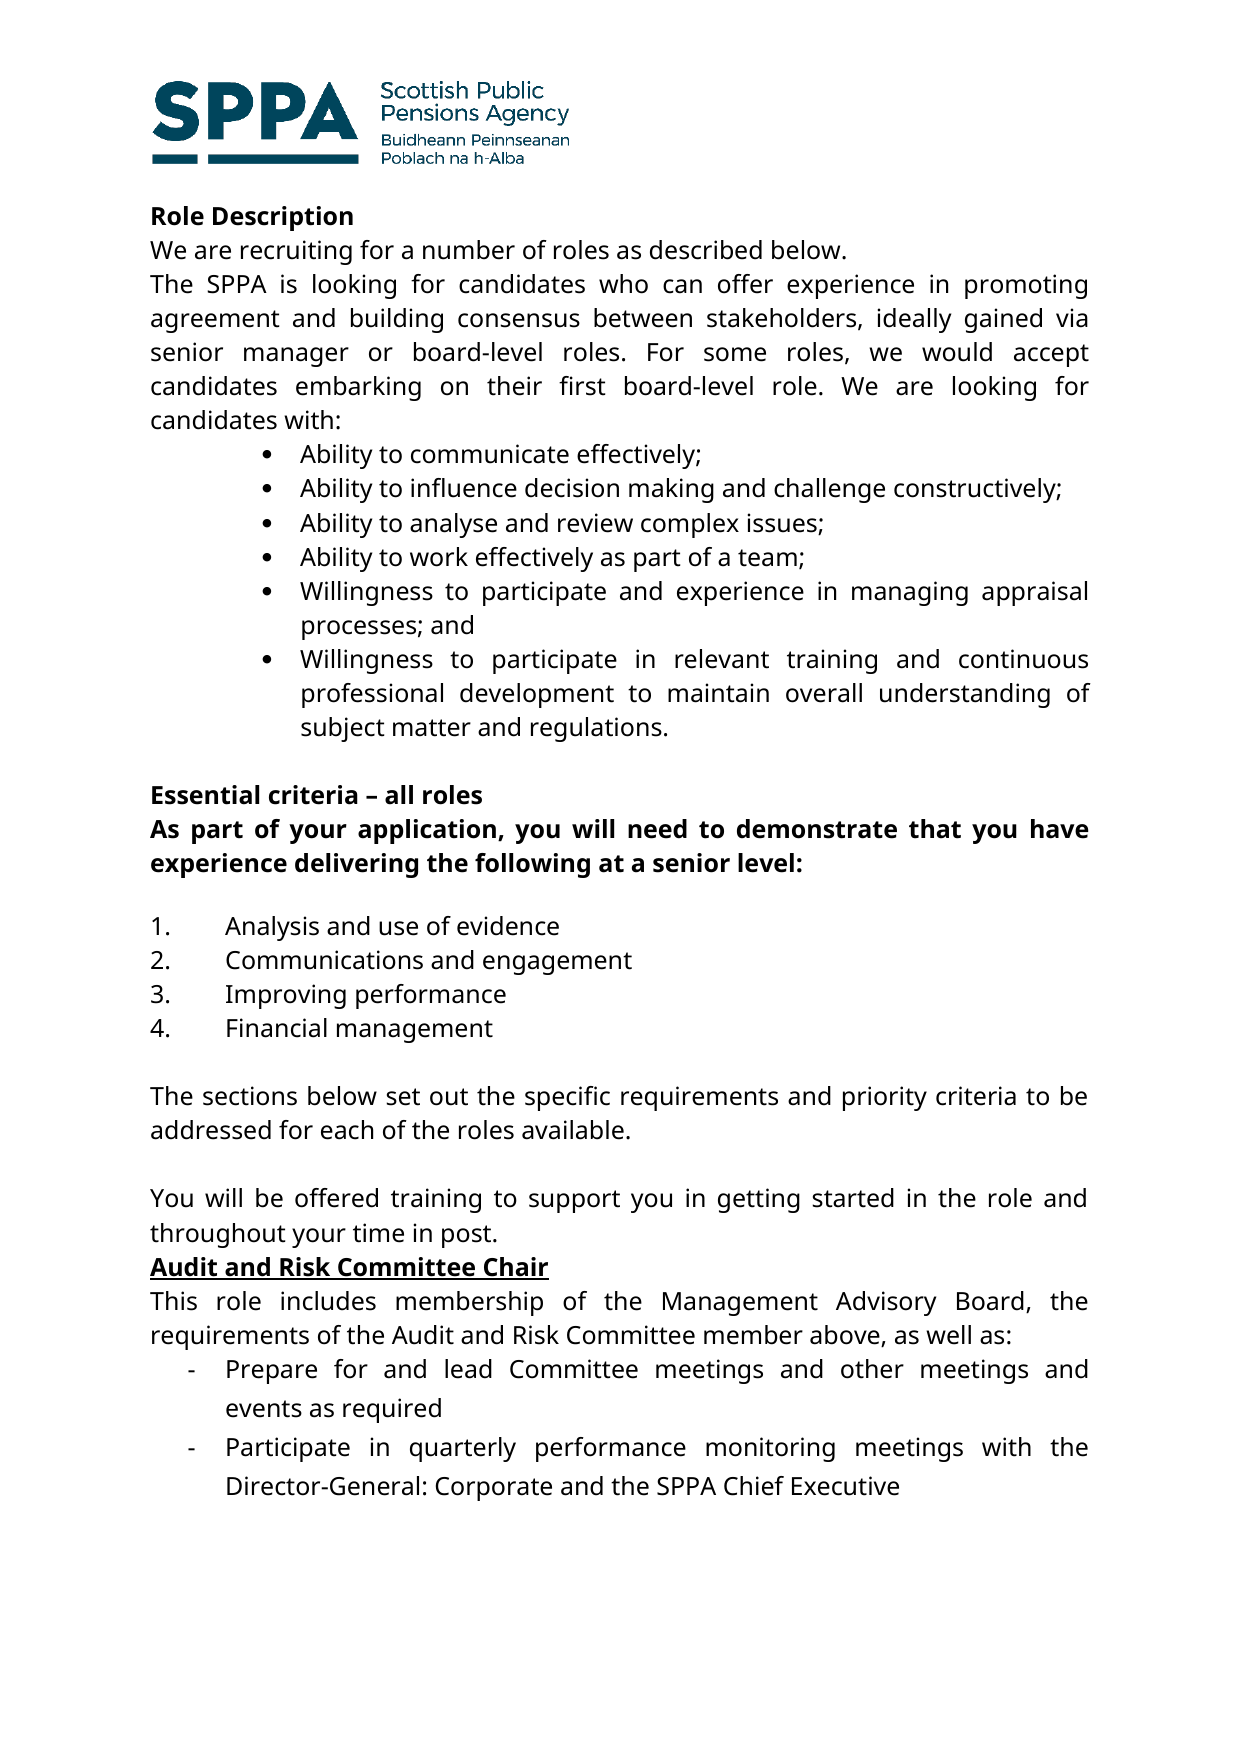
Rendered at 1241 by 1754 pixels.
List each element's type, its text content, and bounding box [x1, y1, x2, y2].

text 4. Financial management [150, 1011, 1090, 1045]
text Essential criteria – all roles [150, 778, 1090, 812]
text 2. Communications and engagement [150, 943, 1090, 977]
text Audit and Risk Committee Chair [150, 1249, 1090, 1283]
text This role includes membership of the Management Advisory Board, the requirements of the Audit and Risk Committee member above, as well as: [150, 1283, 1090, 1351]
list Willingness to participate and experience in managing appraisal processes; and [263, 573, 1090, 641]
list Ability to influence decision making and challenge constructively; [263, 471, 1090, 505]
text You will be offered training to support you in getting started in the role and throughout your time in post. [150, 1181, 1090, 1249]
list Ability to work effectively as part of a team; [263, 539, 1090, 573]
text 1. Analysis and use of evidence [150, 909, 1090, 943]
list Participate in quarterly performance monitoring meetings with the Director-General: Corporate and the SPPA Chief Executive [187, 1430, 1090, 1503]
subtitle Role Description [150, 199, 1090, 233]
list Ability to analyse and review complex issues; [263, 505, 1090, 539]
text The SPPA is looking for candidates who can offer experience in promoting agreement and building consensus between stakeholders, ideally gained via senior manager or board-level roles. For some roles, we would accept candidates embarking on their first board-level role. We are looking for candidates with: [150, 267, 1090, 437]
picture [150, 75, 571, 170]
list Willingness to participate in relevant training and continuous professional development to maintain overall understanding of subject matter and regulations. [263, 641, 1090, 744]
list Prepare for and lead Committee meetings and other meetings and events as required [187, 1351, 1090, 1425]
list Ability to communicate effectively; [263, 437, 1090, 471]
text 3. Improving performance [150, 977, 1090, 1011]
text The sections below set out the specific requirements and priority criteria to be addressed for each of the roles available. [150, 1079, 1090, 1147]
text We are recruiting for a number of roles as described below. [150, 233, 1090, 267]
text As part of your application, you will need to demonstrate that you have experience delivering the following at a senior level: [150, 812, 1090, 880]
